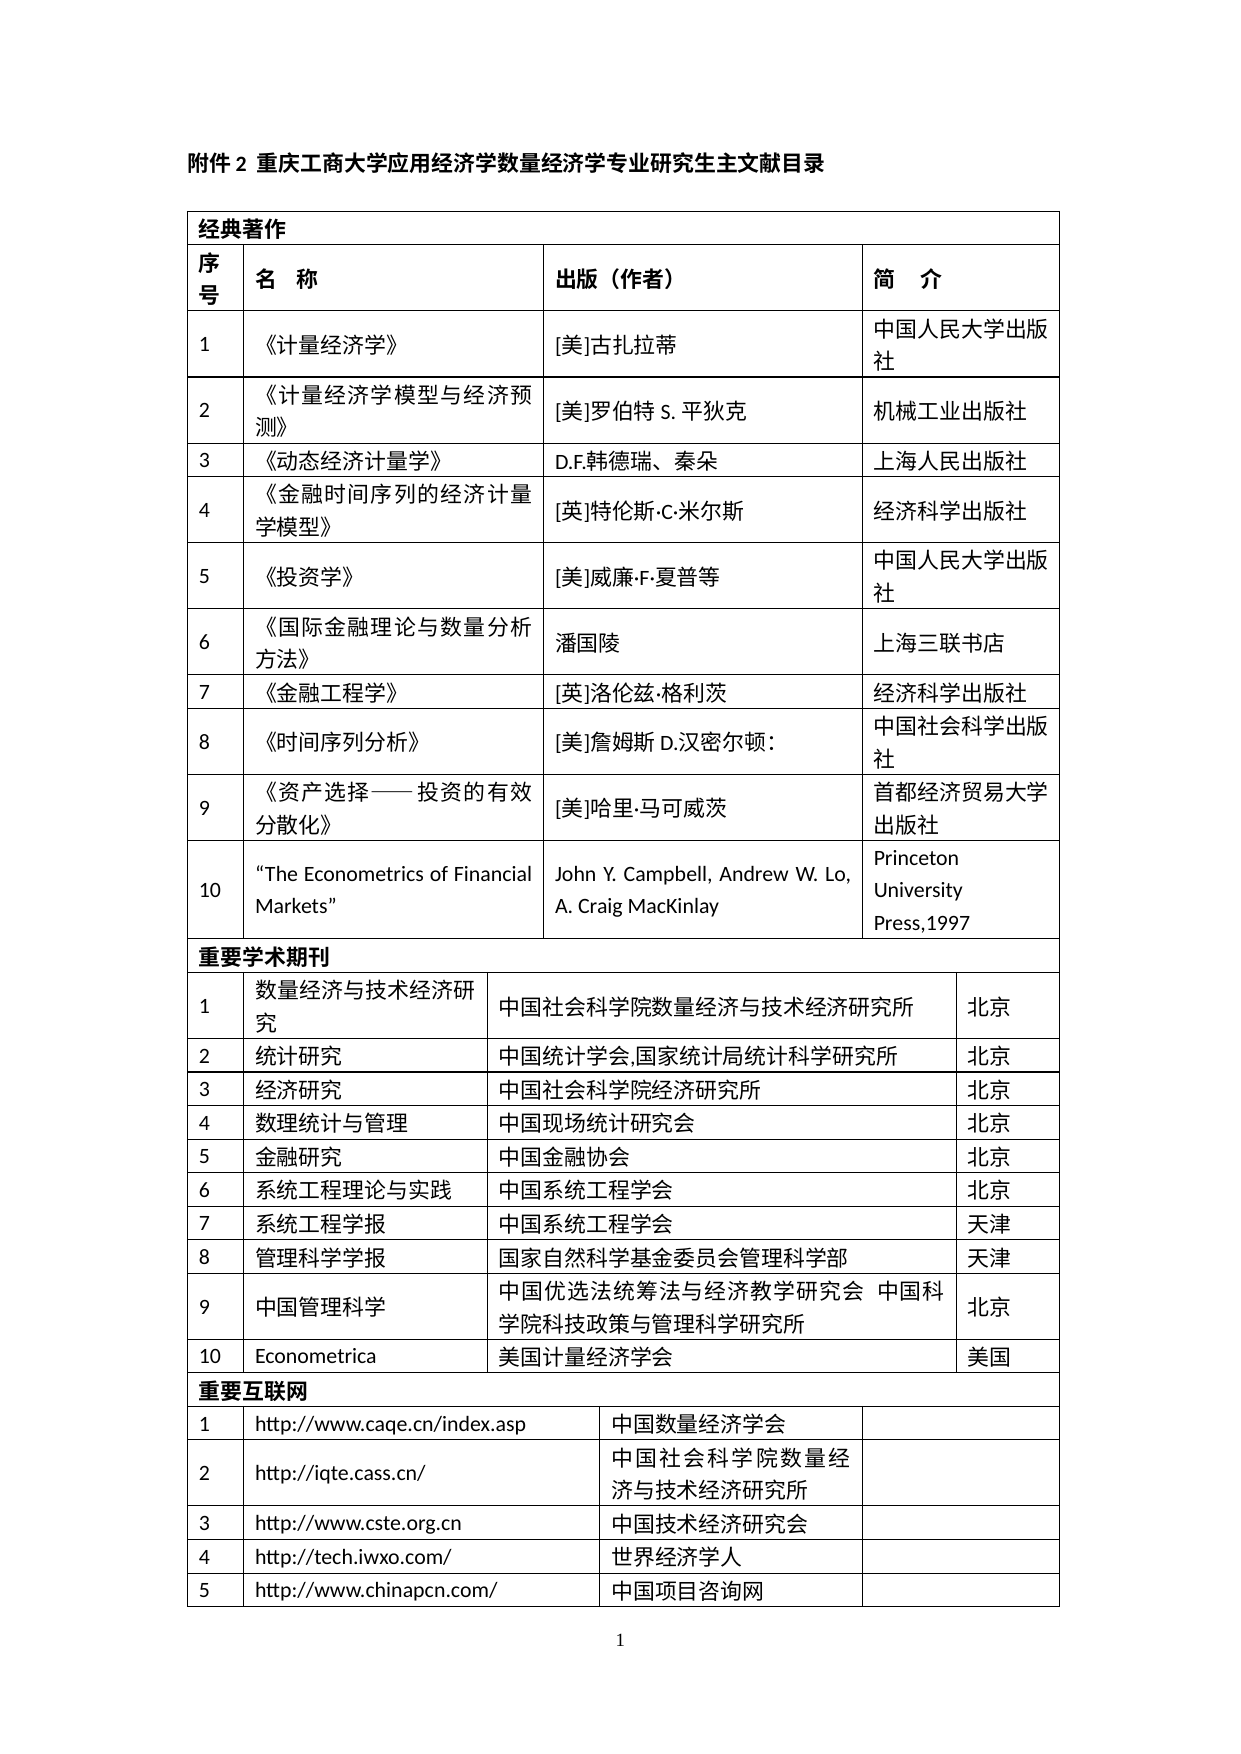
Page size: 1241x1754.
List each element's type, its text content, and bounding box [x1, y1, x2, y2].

table_cell 《国际金融理论与数量分析方法》 [244, 609, 543, 674]
table_cell 上海三联书店 [863, 609, 1059, 674]
table_cell John Y. Campbell, Andrew W. Lo, A. Craig MacKinlay [544, 841, 862, 938]
table_cell [863, 1407, 1059, 1439]
table_cell Econometrica [244, 1340, 487, 1372]
table_cell [863, 1540, 1059, 1572]
table_cell [863, 1440, 1059, 1505]
table_cell 中国管理科学 [244, 1274, 487, 1339]
table_cell 系统工程学报 [244, 1207, 487, 1239]
table_cell 1 [188, 973, 243, 1038]
table_cell 1 [188, 1407, 243, 1439]
table_cell 中国社会科学院数量经济与技术经济研究所 [488, 973, 956, 1038]
table_cell http://www.caqe.cn/index.asp [244, 1407, 599, 1439]
table_cell 3 [188, 444, 243, 476]
table_cell 首都经济贸易大学出版社 [863, 775, 1059, 840]
table_cell 中国现场统计研究会 [488, 1106, 956, 1138]
table_cell 5 [188, 1140, 243, 1172]
table_cell 《金融工程学》 [244, 675, 543, 708]
table_cell 上海人民出版社 [863, 444, 1059, 476]
table_cell 《动态经济计量学》 [244, 444, 543, 476]
table_cell 9 [188, 1274, 243, 1339]
table_cell 中国社会科学出版社 [863, 709, 1059, 774]
table_cell 中国系统工程学会 [488, 1173, 956, 1206]
table_cell 简 介 [863, 245, 1059, 310]
table_cell 重要互联网 [188, 1373, 1059, 1406]
table_cell 3 [188, 1073, 243, 1105]
table_cell D.F.韩德瑞、秦朵 [544, 444, 862, 476]
table_cell 中国系统工程学会 [488, 1207, 956, 1239]
table_cell 系统工程理论与实践 [244, 1173, 487, 1206]
table_cell 2 [188, 378, 243, 442]
table_cell 4 [188, 1106, 243, 1138]
table_cell 10 [188, 1340, 243, 1372]
table_cell 中国统计学会,国家统计局统计科学研究所 [488, 1039, 956, 1071]
table_cell http://www.chinapcn.com/ [244, 1574, 599, 1606]
table_cell 《时间序列分析》 [244, 709, 543, 774]
table_cell 经济科学出版社 [863, 675, 1059, 708]
table_cell [863, 1506, 1059, 1539]
table_cell [美]哈里·马可威茨 [544, 775, 862, 840]
table_cell 中国人民大学出版社 [863, 311, 1059, 376]
table_cell 2 [188, 1039, 243, 1071]
table_cell 9 [188, 775, 243, 840]
table_cell [美]古扎拉蒂 [544, 311, 862, 376]
table_cell [863, 1574, 1059, 1606]
table_cell 数量经济与技术经济研究 [244, 973, 487, 1038]
table_cell 中国社会科学院数量经济与技术经济研究所 [600, 1440, 862, 1505]
table_cell [英]洛伦兹·格利茨 [544, 675, 862, 708]
text 附件2 重庆工商大学应用经济学数量经济学专业研究生主文献目录 [187, 146, 1053, 178]
table_cell 7 [188, 675, 243, 708]
table_cell [美]威廉·F·夏普等 [544, 543, 862, 608]
table_cell 天津 [957, 1207, 1059, 1239]
table_cell 重要学术期刊 [188, 939, 1059, 972]
table_cell 4 [188, 477, 243, 542]
table_cell http://tech.iwxo.com/ [244, 1540, 599, 1572]
table_cell 中国社会科学院经济研究所 [488, 1073, 956, 1105]
table_cell 潘国陵 [544, 609, 862, 674]
table_cell 中国金融协会 [488, 1140, 956, 1172]
table_header 经典著作 [188, 212, 1059, 244]
table_cell 世界经济学人 [600, 1540, 862, 1572]
table_cell Press,1997 [863, 841, 1059, 938]
table_cell 《金融时间序列的经济计量学模型》 [244, 477, 543, 542]
table_cell 数理统计与管理 [244, 1106, 487, 1138]
table_cell 6 [188, 609, 243, 674]
table_cell 1 [188, 311, 243, 376]
table_cell 8 [188, 1240, 243, 1273]
table_cell 《资产选择――投资的有效分散化》 [244, 775, 543, 840]
table_cell 6 [188, 1173, 243, 1206]
table_cell [美]詹姆斯D.汉密尔顿： [544, 709, 862, 774]
table_cell 美国 [957, 1340, 1059, 1372]
table_cell 《计量经济学》 [244, 311, 543, 376]
table_cell 5 [188, 543, 243, 608]
table_cell 中国数量经济学会 [600, 1407, 862, 1439]
table_cell 金融研究 [244, 1140, 487, 1172]
table_cell 经济科学出版社 [863, 477, 1059, 542]
table_cell 4 [188, 1540, 243, 1572]
table_cell 天津 [957, 1240, 1059, 1273]
table_cell 统计研究 [244, 1039, 487, 1071]
table_cell 中国优选法统筹法与经济教学研究会 中国科学院科技政策与管理科学研究所 [488, 1274, 956, 1339]
table_cell 北京 [957, 973, 1059, 1038]
table_cell 3 [188, 1506, 243, 1539]
table_cell 北京 [957, 1173, 1059, 1206]
table_cell 7 [188, 1207, 243, 1239]
table_cell “The Econometrics of Financial Markets” [244, 841, 543, 938]
table_cell 机械工业出版社 [863, 378, 1059, 442]
table_cell 5 [188, 1574, 243, 1606]
table_cell 10 [188, 841, 243, 938]
table_cell 北京 [957, 1106, 1059, 1138]
table_cell 北京 [957, 1039, 1059, 1071]
table_cell 北京 [957, 1073, 1059, 1105]
table_cell 2 [188, 1440, 243, 1505]
table_cell 经济研究 [244, 1073, 487, 1105]
table_cell http://iqte.cass.cn/ [244, 1440, 599, 1505]
table_cell 出版（作者） [544, 245, 862, 310]
table_cell 《计量经济学模型与经济预测》 [244, 378, 543, 442]
table_cell http://www.cste.org.cn [244, 1506, 599, 1539]
table_cell 管理科学学报 [244, 1240, 487, 1273]
table_cell 国家自然科学基金委员会管理科学部 [488, 1240, 956, 1273]
table_cell 8 [188, 709, 243, 774]
table_cell 美国计量经济学会 [488, 1340, 956, 1372]
table_cell 中国项目咨询网 [600, 1574, 862, 1606]
table_cell [英]特伦斯·C·米尔斯 [544, 477, 862, 542]
table_cell 《投资学》 [244, 543, 543, 608]
table_cell 中国人民大学出版社 [863, 543, 1059, 608]
table_cell 中国技术经济研究会 [600, 1506, 862, 1539]
table_cell [美]罗伯特 S. 平狄克 [544, 378, 862, 442]
table_cell 北京 [957, 1140, 1059, 1172]
table_cell 北京 [957, 1274, 1059, 1339]
table_cell 序号 [188, 245, 243, 310]
table_cell 名 称 [244, 245, 543, 310]
